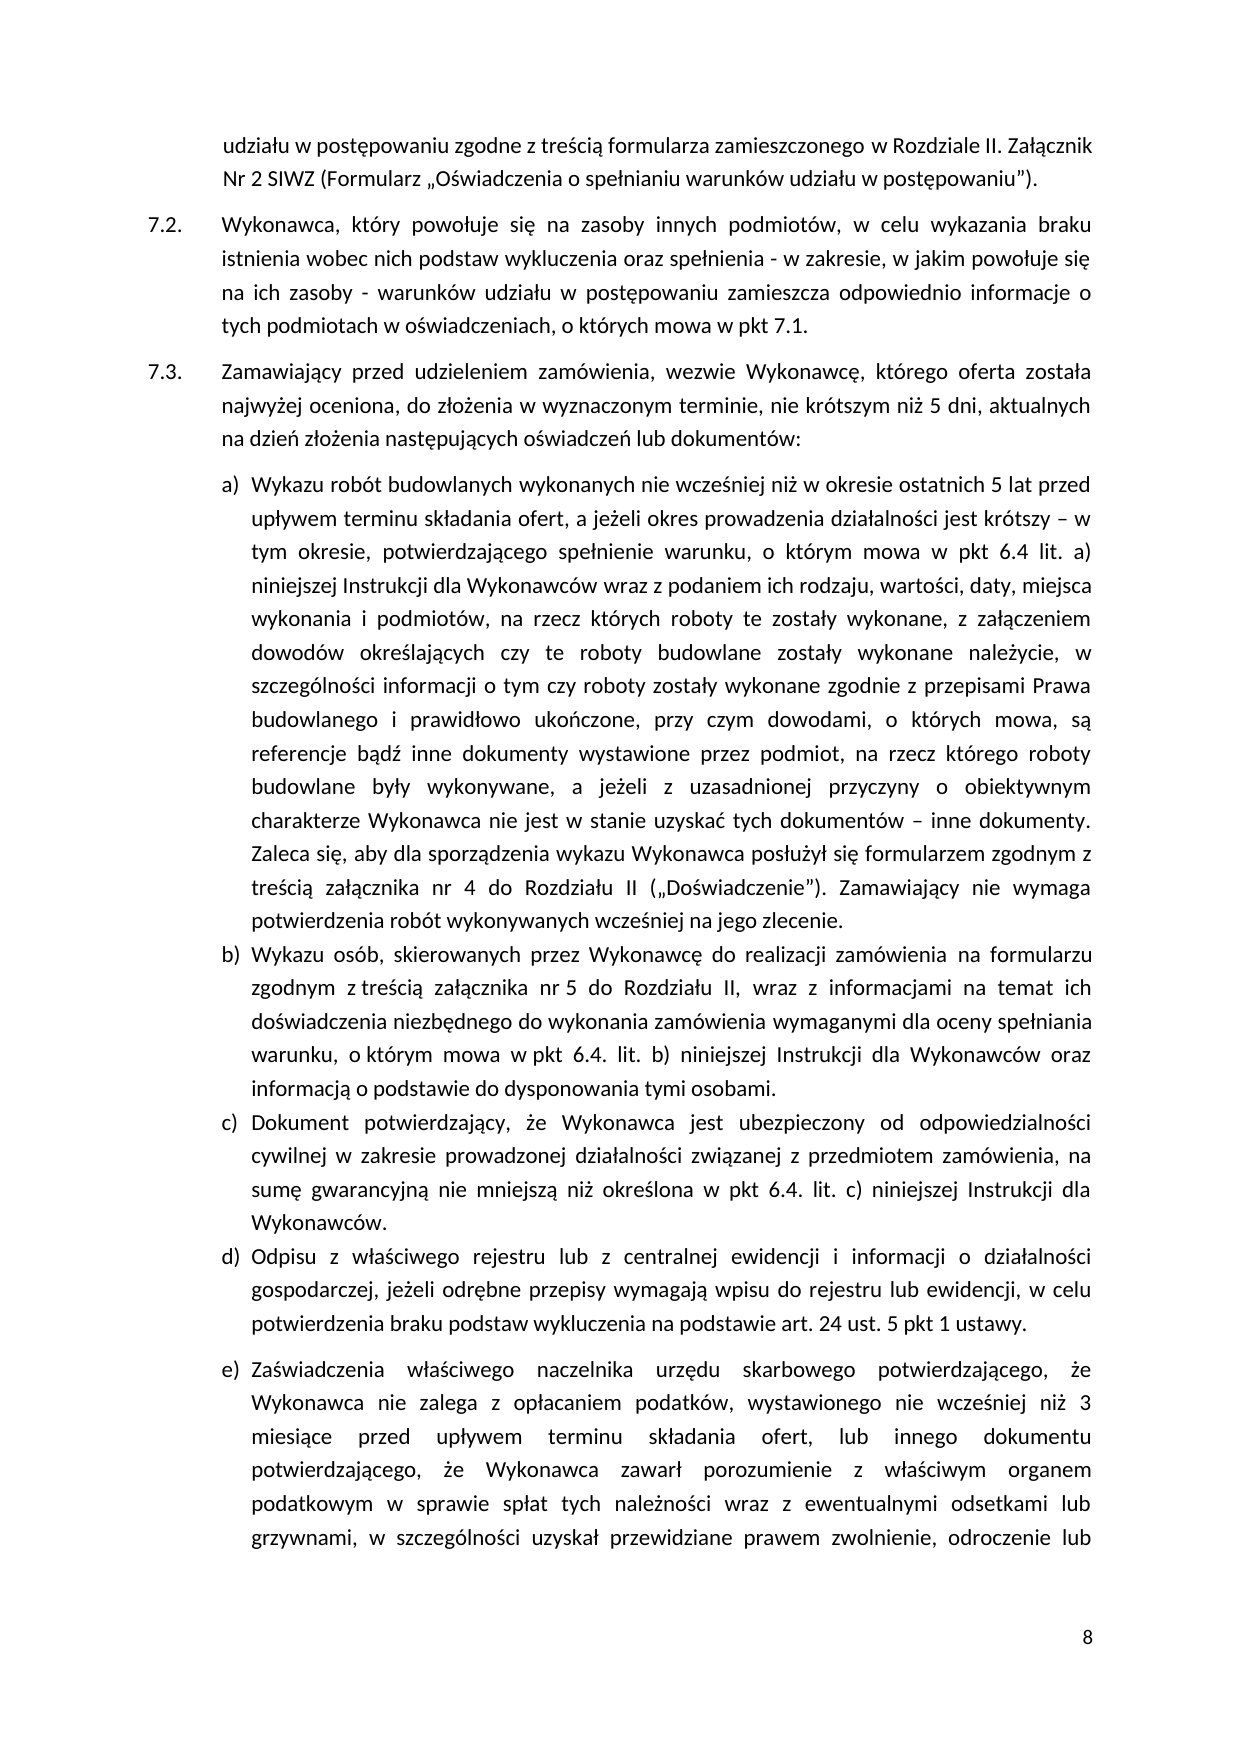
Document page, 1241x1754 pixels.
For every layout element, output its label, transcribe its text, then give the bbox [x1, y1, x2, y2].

list Dokument potwierdzający, że Wykonawca jest ubezpieczony od odpowiedzialności cywilnej w zakresie prowadzonej działalności związanej z przedmiotem zamówienia, na sumę gwarancyjną nie mniejszą niż określona w pkt 6.4. lit. c) niniejszej Instrukcji dla Wykonawców. [221, 1108, 1093, 1236]
text 7.2. Wykonawca, który powołuje się na zasoby innych podmiotów, w celu wykazania braku istnienia wobec nich podstaw wykluczenia oraz spełnienia - w zakresie, w jakim powołuje się na ich zasoby - warunków udziału w postępowaniu zamieszcza odpowiednio informacje o tych podmiotach w oświadczeniach, o których mowa w pkt 7.1. [148, 211, 1093, 339]
list Wykazu robót budowlanych wykonanych nie wcześniej niż w okresie ostatnich 5 lat przed upływem terminu składania ofert, a jeżeli okres prowadzenia działalności jest krótszy – w tym okresie, potwierdzającego spełnienie warunku, o którym mowa w pkt 6.4 lit. a) niniejszej Instrukcji dla Wykonawców wraz z podaniem ich rodzaju, wartości, daty, miejsca wykonania i podmiotów, na rzecz których roboty te zostały wykonane, z załączeniem dowodów określających czy te roboty budowlane zostały wykonane należycie, w szczególności informacji o tym czy roboty zostały wykonane zgodnie z przepisami Prawa budowlanego i prawidłowo ukończone, przy czym dowodami, o których mowa, są referencje bądź inne dokumenty wystawione przez podmiot, na rzecz którego roboty budowlane były wykonywane, a jeżeli z uzasadnionej przyczyny o obiektywnym charakterze Wykonawca nie jest w stanie uzyskać tych dokumentów – inne dokumenty. Zaleca się, aby dla sporządzenia wykazu Wykonawca posłużył się formularzem zgodnym z treścią załącznika nr 4 do Rozdziału II („Doświadczenie”). Zamawiający nie wymaga potwierdzenia robót wykonywanych wcześniej na jego zlecenie. [221, 470, 1093, 934]
list Odpisu z właściwego rejestru lub z centralnej ewidencji i informacji o działalności gospodarczej, jeżeli odrębne przepisy wymagają wpisu do rejestru lub ewidencji, w celu potwierdzenia braku podstaw wykluczenia na podstawie art. 24 ust. 5 pkt 1 ustawy. [221, 1242, 1093, 1337]
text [148, 131, 1093, 193]
list 7.3. Zamawiający przed udzieleniem zamówienia, wezwie Wykonawcę, którego oferta została najwyżej oceniona, do złożenia w wyznaczonym terminie, nie krótszym niż 5 dni, aktualnych na dzień złożenia następujących oświadczeń lub dokumentów: [148, 357, 1093, 452]
list Wykazu osób, skierowanych przez Wykonawcę do realizacji zamówienia na formularzu zgodnym z treścią załącznika nr 5 do Rozdziału II, wraz z informacjami na temat ich doświadczenia niezbędnego do wykonania zamówienia wymaganymi dla oceny spełniania warunku, o którym mowa w pkt 6.4. lit. b) niniejszej Instrukcji dla Wykonawców oraz informacją o podstawie do dysponowania tymi osobami. [221, 940, 1093, 1102]
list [221, 1355, 1093, 1551]
